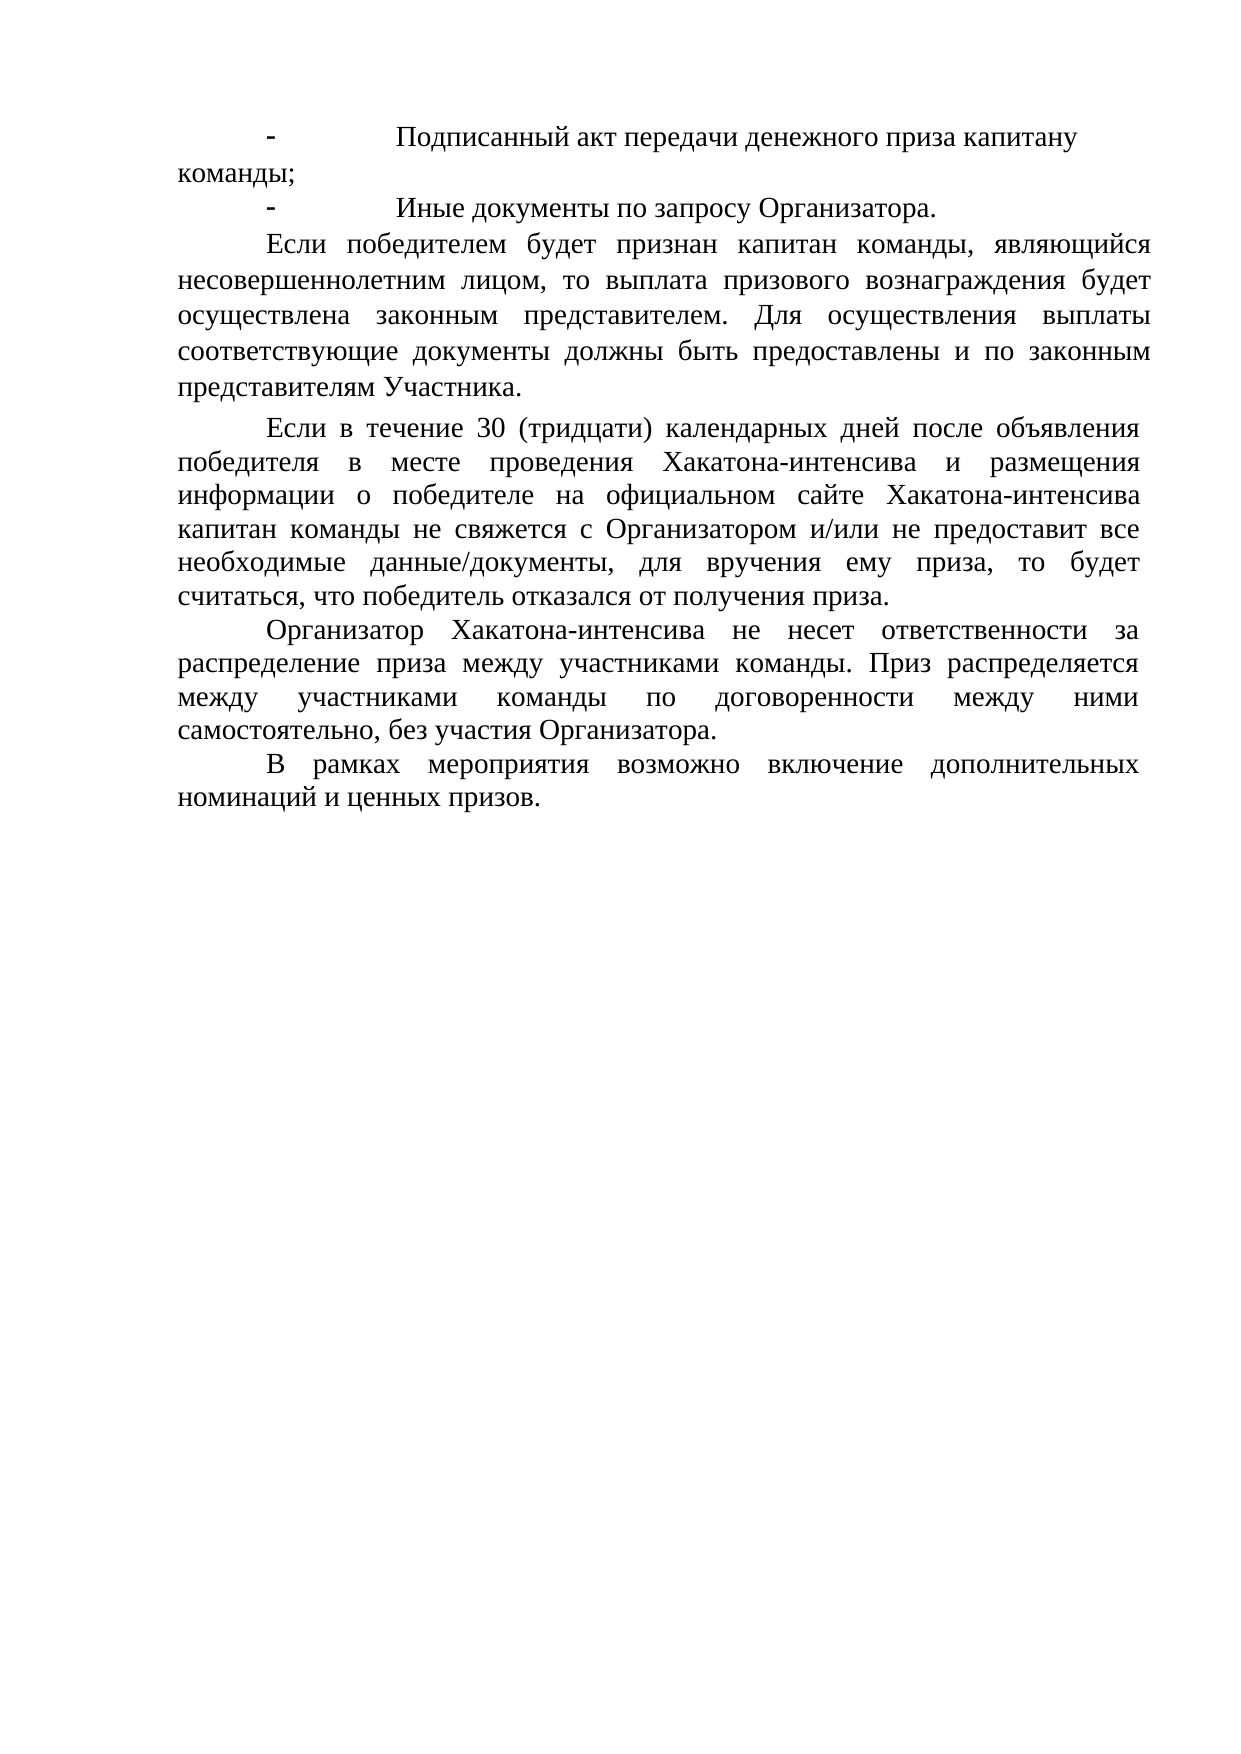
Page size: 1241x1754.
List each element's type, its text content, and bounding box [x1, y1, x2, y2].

list Иные документы по запросу Организатора. [177, 189, 1152, 225]
text В рамках мероприятия возможно включение дополнительных номинаций и ценных призов. [177, 746, 1140, 813]
text Если в течение 30 (тридцати) календарных дней после объявления победителя в месте проведения Хакатона-интенсива и размещения информации о победителе на официальном сайте Хакатона-интенсива капитан команды не свяжется с Организатором и/или не предоставит все необходимые данные/документы, для вручения ему приза, то будет считаться, что победитель отказался от получения приза. [177, 410, 1141, 611]
list Подписанный акт передачи денежного приза капитану команды; [177, 118, 1152, 189]
text Если победителем будет признан капитан команды, являющийся несовершеннолетним лицом, то выплата призового вознаграждения будет осуществлена законным представителем. Для осуществления выплаты соответствующие документы должны быть предоставлены и по законным представителям Участника. [177, 225, 1152, 403]
text Организатор Хакатона-интенсива не несет ответственности за распределение приза между участниками команды. Приз распределяется между участниками команды по договоренности между ними самостоятельно, без участия Организатора. [177, 612, 1139, 746]
